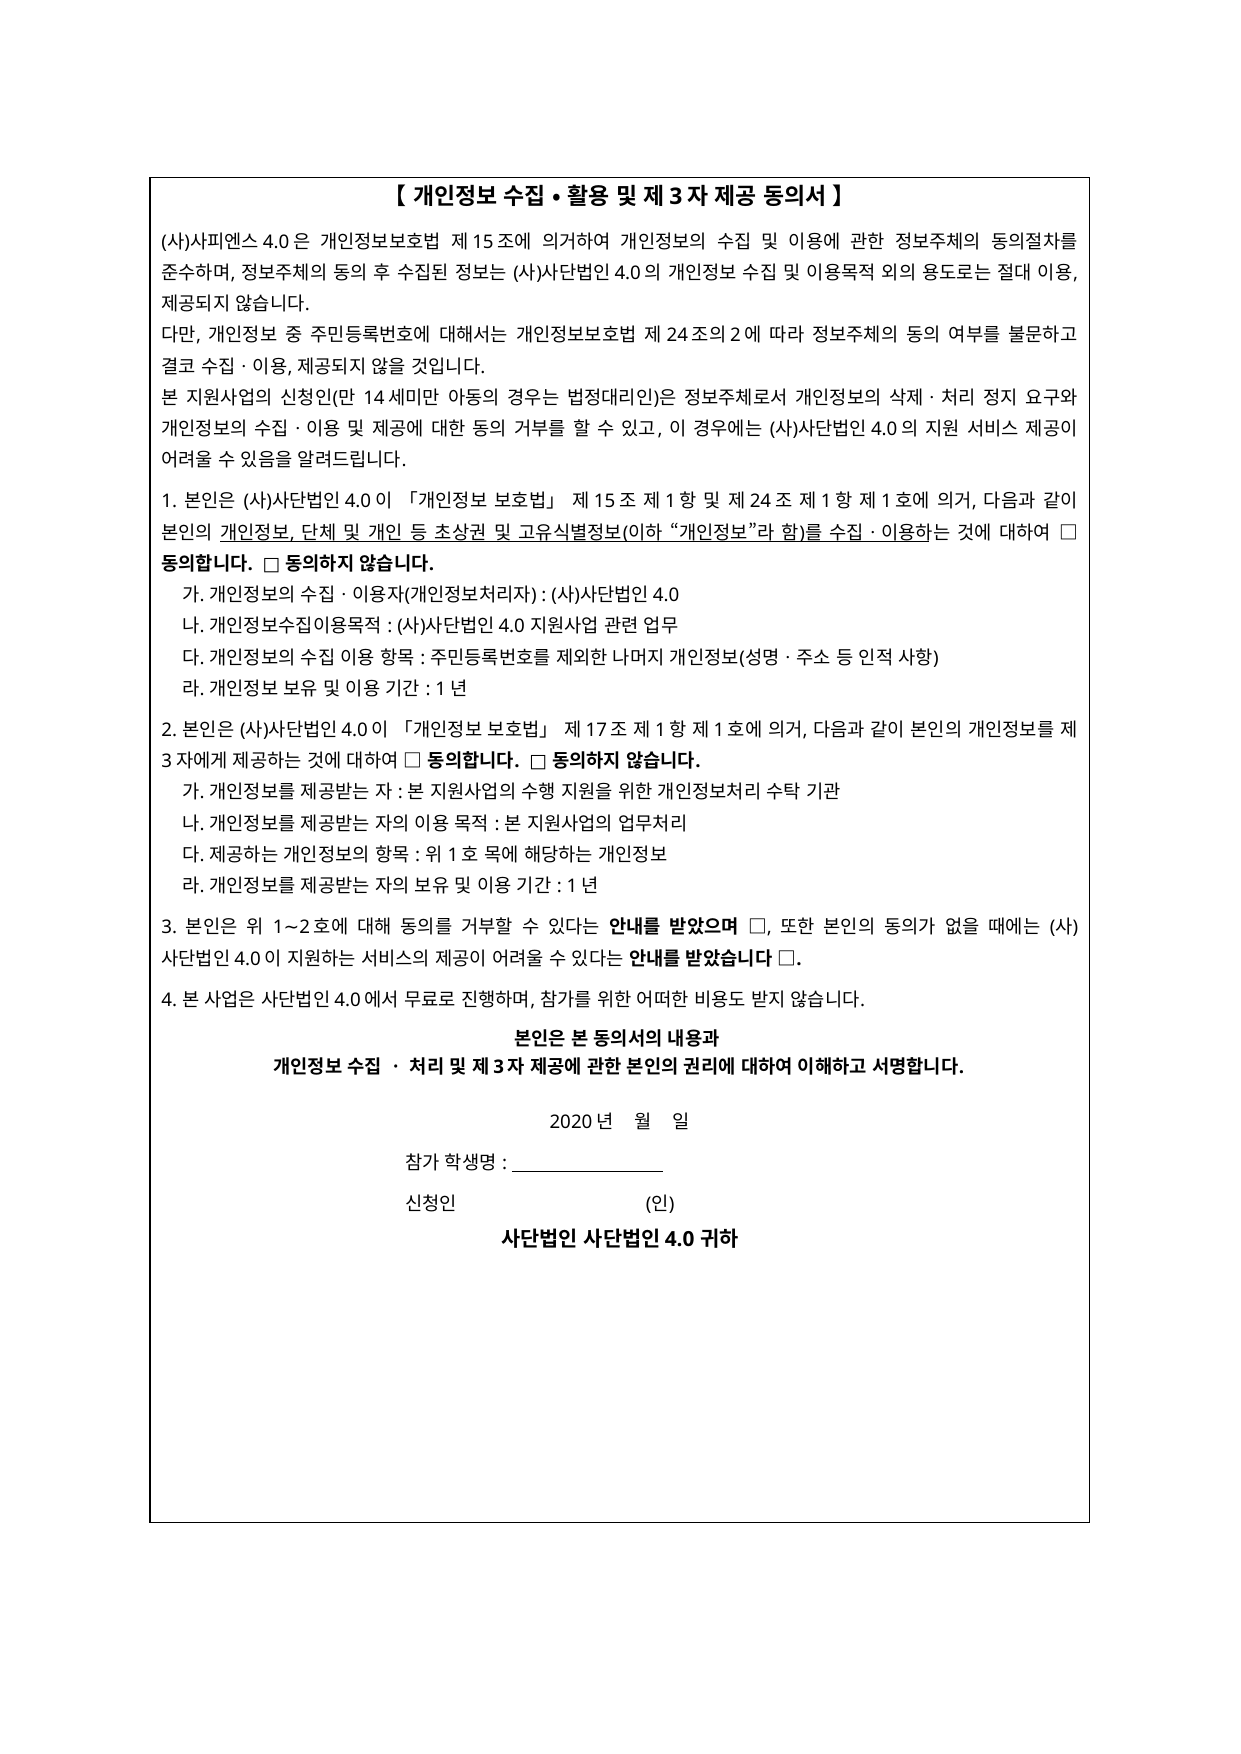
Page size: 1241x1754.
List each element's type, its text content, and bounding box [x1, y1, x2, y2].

table_header 【 개인정보 수집 • 활용 및 제3자 제공 동의서 】 (사)사피엔스4.0은 개인정보보호법 제15조에 의거하여 개인정보의 수집 및 이용에 관한 정보주체의 동의절차를 준수하며, 정보주체의 동의 후 수집된 정보는 (사)사단법인4.0의 개인정보 수집 및 이용목적 외의 용도로는 절대 이용, 제공되지 않습니다. 다만, 개인정보 중 주민등록번호에 대해서는 개인정보보호법 제24조의2에 따라 정보주체의 동의 여부를 불문하고 결코 수집ㆍ이용, 제공되지 않을 것입니다. 본 지원사업의 신청인(만 14세미만 아동의 경우는 법정대리인)은 정보주체로서 개인정보의 삭제ㆍ처리 정지 요구와 개인정보의 수집ㆍ이용 및 제공에 대한 동의 거부를 할 수 있고, 이 경우에는 (사)사단법인4.0의 지원 서비스 제공이 어려울 수 있음을 알려드립니다. 1. 본인은 (사)사단법인4.0이 「개인정보 보호법」 제15조 제1항 및 제24조 제1항 제1호에 의거, 다음과 같이 본인의 개인정보, 단체 및 개인 등 초상권 및 고유식별정보(이하 “개인정보”라 함)를 수집ㆍ이용하는 것에 대하여 □ 동의합니다. □ 동의하지 않습니다. 가. 개인정보의 수집ㆍ이용자(개인정보처리자) : (사)사단법인4.0 나. 개인정보수집이용목적 : (사)사단법인4.0 지원사업 관련 업무 다. 개인정보의 수집 이용 항목 : 주민등록번호를 제외한 나머지 개인정보(성명ㆍ주소 등 인적 사항) 라. 개인정보 보유 및 이용 기간 : 1년 2. 본인은 (사)사단법인4.0이 「개인정보 보호법」 제17조 제1항 제1호에 의거, 다음과 같이 본인의 개인정보를 제3자에게 제공하는 것에 대하여 □ 동의합니다. □ 동의하지 않습니다. 가. 개인정보를 제공받는 자 : 본 지원사업의 수행 지원을 위한 개인정보처리 수탁 기관 나. 개인정보를 제공받는 자의 이용 목적 : 본 지원사업의 업무처리 다. 제공하는 개인정보의 항목 : 위 1호 목에 해당하는 개인정보 라. 개인정보를 제공받는 자의 보유 및 이용 기간 : 1년 3. 본인은 위 1∼2호에 대해 동의를 거부할 수 있다는 안내를 받았으며 □, 또한 본인의 동의가 없을 때에는 (사)사단법인4.0이 지원하는 서비스의 제공이 어려울 수 있다는 안내를 받았습니다 □. 4. 본 사업은 사단법인4.0에서 무료로 진행하며, 참가를 위한 어떠한 비용도 받지 않습니다. 본인은 본 동의서의 내용과 개인정보 수집 ㆍ 처리 및 제3자 제공에 관한 본인의 권리에 대하여 이해하고 서명합니다. 2020년 월 일 참가 학생명 : 신청인 (인) 사단법인 사단법인4.0 귀하 [151, 178, 1089, 1522]
